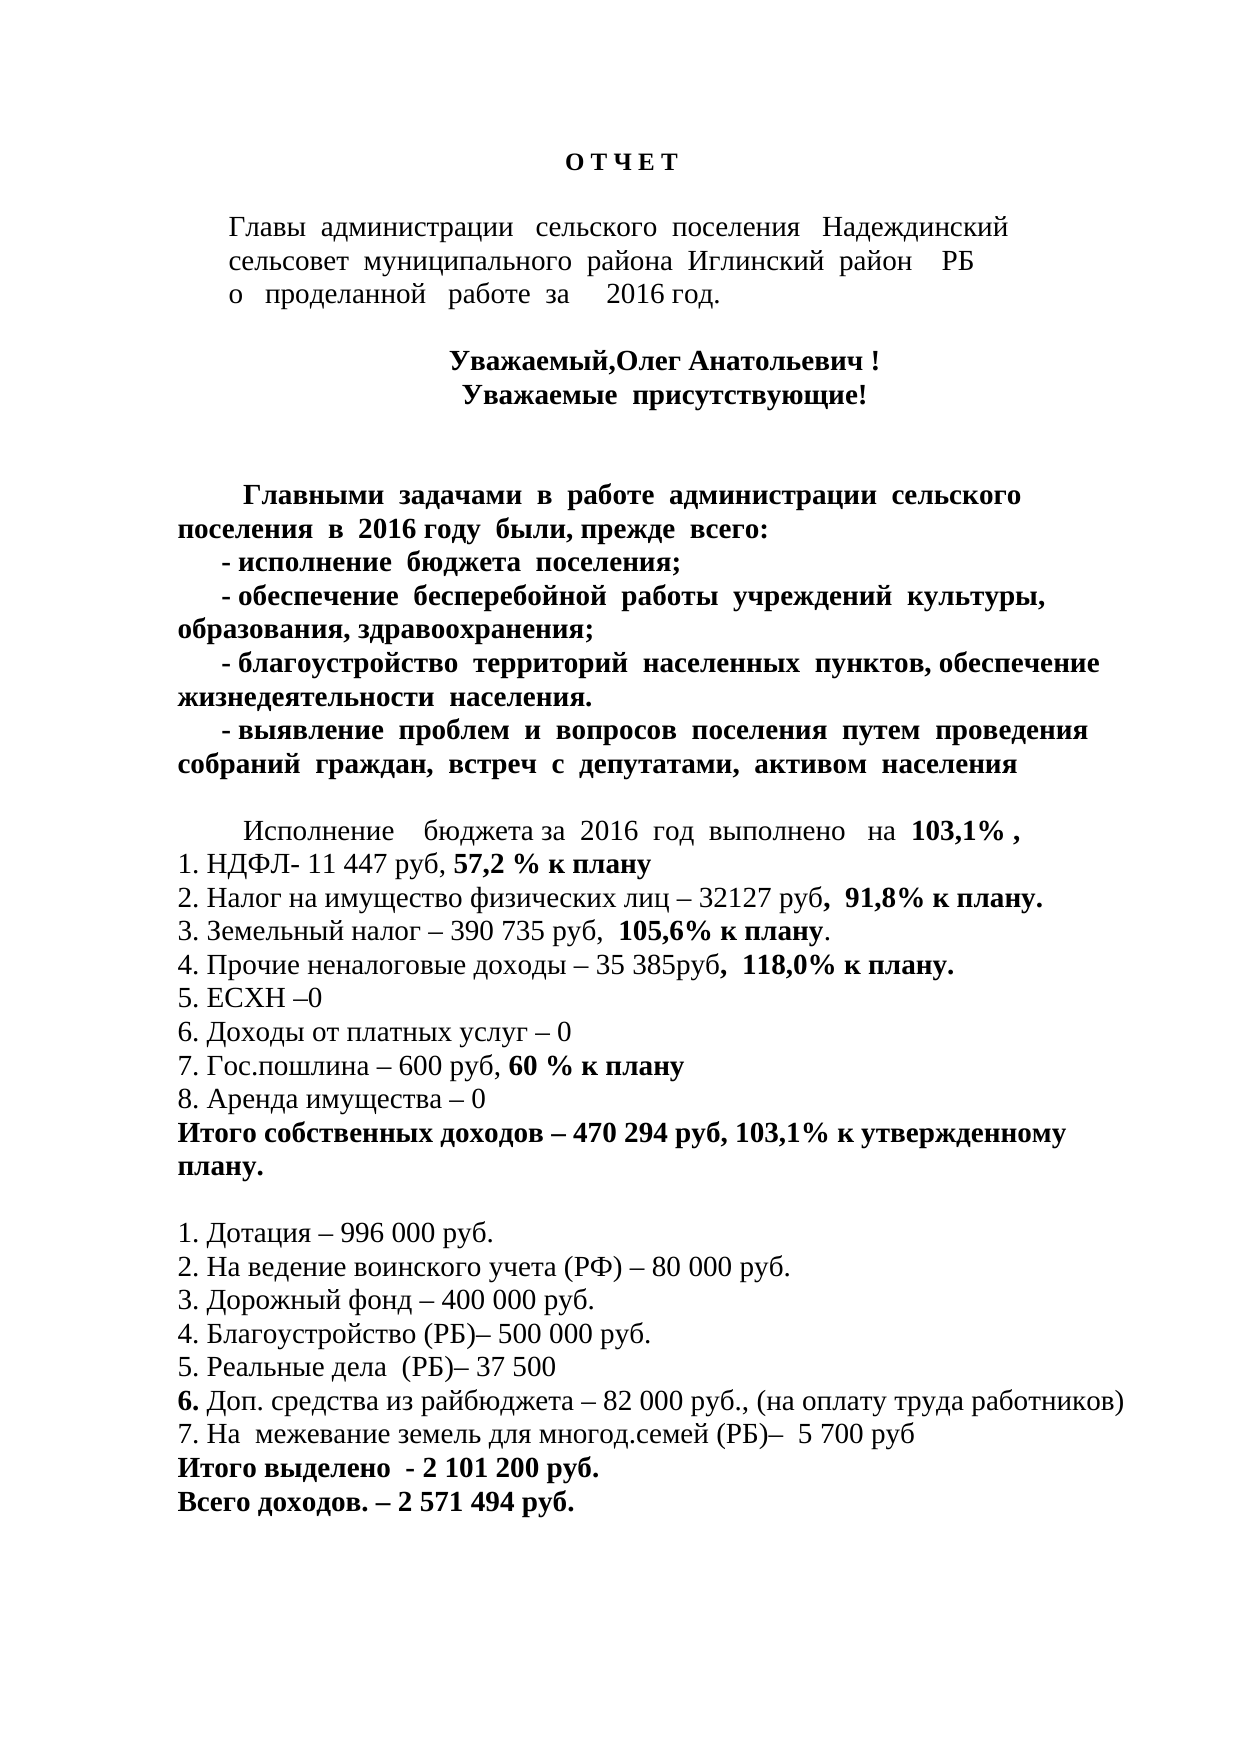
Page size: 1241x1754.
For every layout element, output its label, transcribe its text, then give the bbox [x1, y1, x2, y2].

text 6. Доходы от платных услуг – 0 [177, 1014, 1152, 1048]
text сельсовет муниципального района Иглинский район РБ [177, 243, 1152, 276]
text 1. Дотация – 996 000 руб. [177, 1215, 1152, 1249]
text Уважаемый,Олег Анатольевич ! [177, 343, 1152, 377]
text 4. Благоустройство (РБ)– 500 000 руб. [177, 1316, 1152, 1349]
text - выявление проблем и вопросов поселения путем проведения собраний граждан, встреч с депутатами, активом населения [177, 712, 1152, 779]
text 8. Аренда имущества – 0 [177, 1081, 1152, 1115]
text 3. Дорожный фонд – 400 000 руб. [177, 1282, 1152, 1316]
text 4. Прочие неналоговые доходы – 35 385руб, 118,0% к плану. [177, 947, 1152, 981]
text Всего доходов. – 2 571 494 руб. [177, 1484, 1152, 1517]
text Итого собственных доходов – 470 294 руб, 103,1% к утвержденному плану. [177, 1115, 1152, 1182]
text 1. НДФЛ- 11 447 руб, 57,2 % к плану [177, 846, 1152, 880]
text Исполнение бюджета за 2016 год выполнено на 103,1% , [177, 813, 1152, 846]
text - обеспечение бесперебойной работы учреждений культуры, образования, здравоохранения; [177, 578, 1152, 645]
text О Т Ч Е Т [177, 147, 1152, 176]
text Главы администрации сельского поселения Надеждинский [177, 209, 1152, 243]
text 3. Земельный налог – 390 735 руб, 105,6% к плану. [177, 913, 1152, 947]
text 2. Налог на имущество физических лиц – 32127 руб, 91,8% к плану. [177, 880, 1152, 913]
text Итого выделено - 2 101 200 руб. [177, 1450, 1152, 1484]
text 7. На межевание земель для многод.семей (РБ)– 5 700 руб [177, 1417, 1152, 1450]
text 6. Доп. средства из райбюджета – 82 000 руб., (на оплату труда работников) [177, 1383, 1152, 1417]
text 2. На ведение воинского учета (РФ) – 80 000 руб. [177, 1249, 1152, 1282]
text - благоустройство территорий населенных пунктов, обеспечение жизнедеятельности населения. [177, 645, 1152, 712]
text Уважаемые присутствующие! [177, 377, 1152, 410]
text 5. Реальные дела (РБ)– 37 500 [177, 1349, 1152, 1383]
text 7. Гос.пошлина – 600 руб, 60 % к плану [177, 1048, 1152, 1081]
text - исполнение бюджета поселения; [177, 544, 1152, 578]
text о проделанной работе за 2016 год. [177, 276, 1152, 310]
text Главными задачами в работе администрации сельского поселения в 2016 году были, прежде всего: [177, 477, 1152, 544]
text 5. ЕСХН –0 [177, 981, 1152, 1014]
